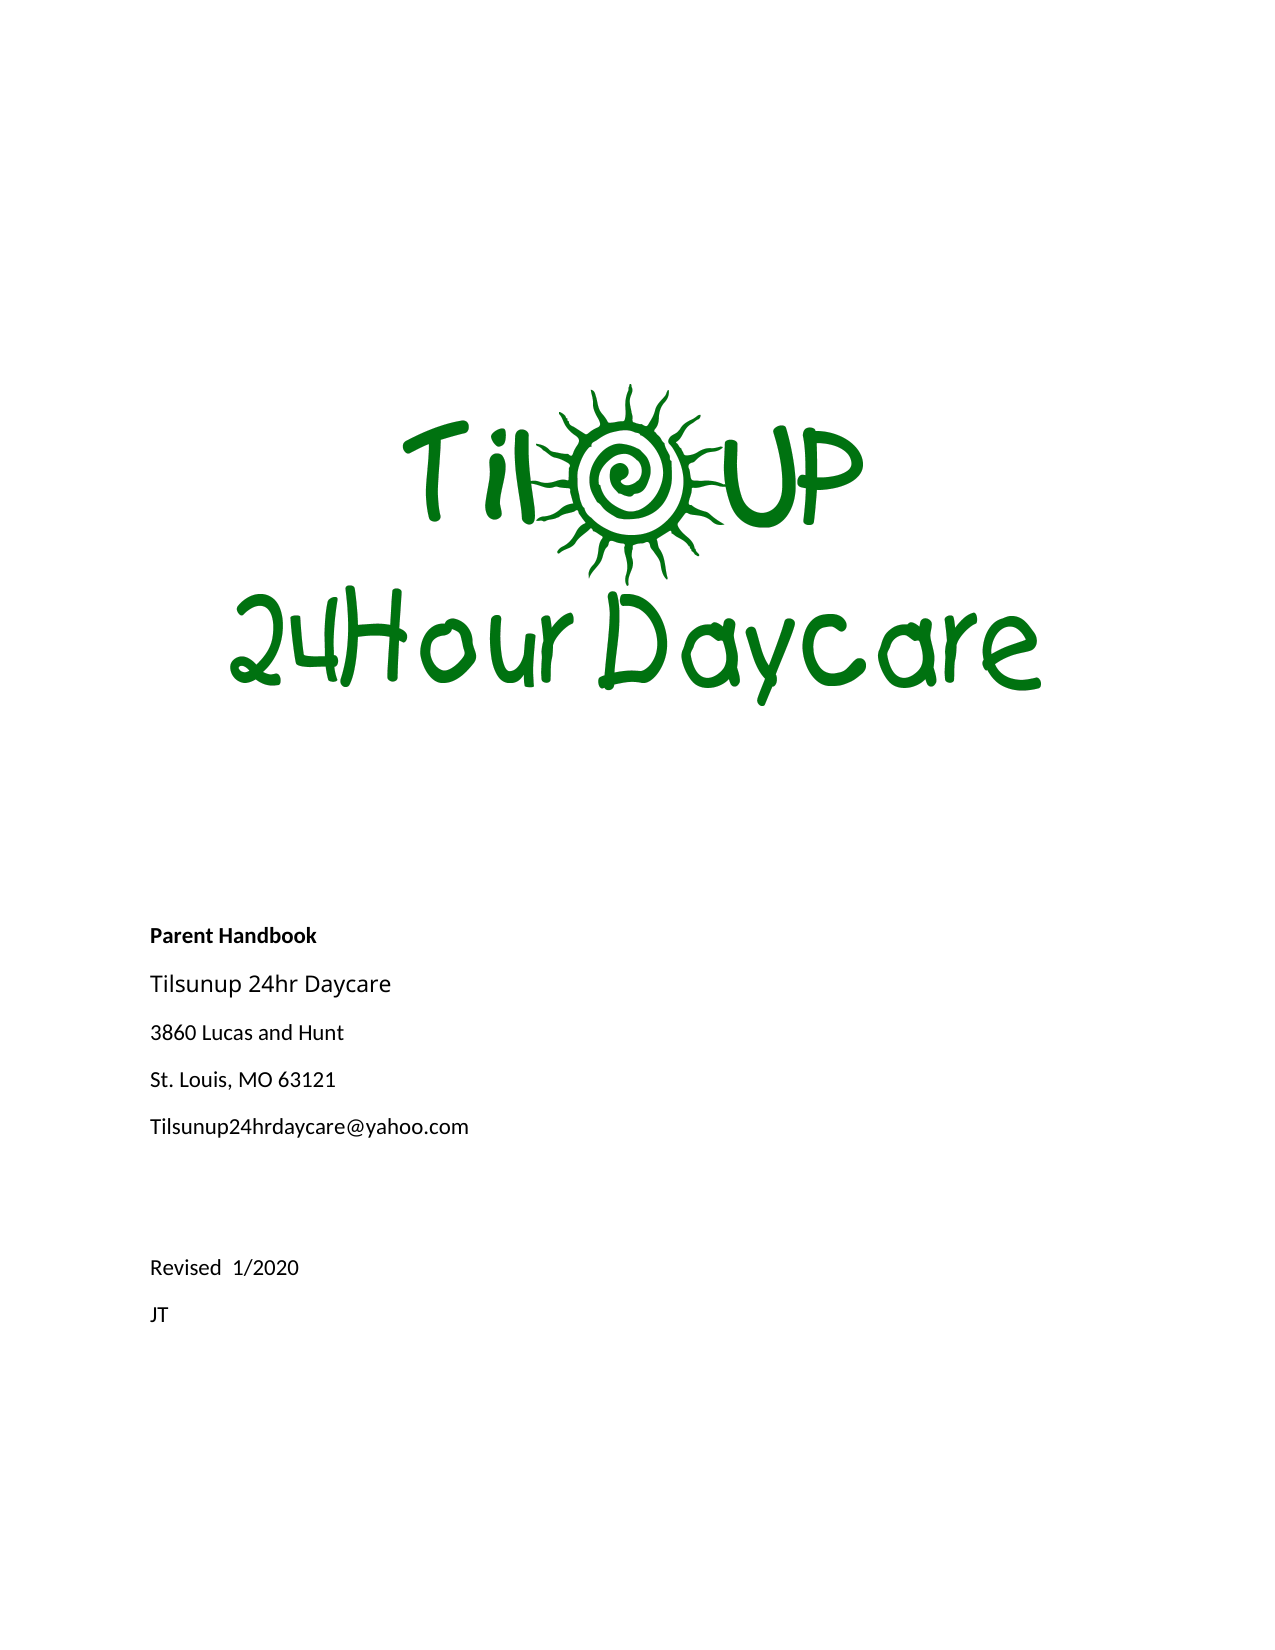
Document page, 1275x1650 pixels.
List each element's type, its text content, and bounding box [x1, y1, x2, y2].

text Parent Handbook [150, 921, 1125, 949]
text JT [150, 1300, 1125, 1328]
text Tilsunup 24hr Daycare [150, 968, 1125, 999]
text 3860 Lucas and Hunt [150, 1018, 1125, 1047]
text Tilsunup24hrdaycare@yahoo.com [150, 1112, 1125, 1140]
text Revised 1/2020 [150, 1253, 1125, 1281]
picture [228, 384, 1047, 715]
text St. Louis, MO 63121 [150, 1065, 1125, 1093]
